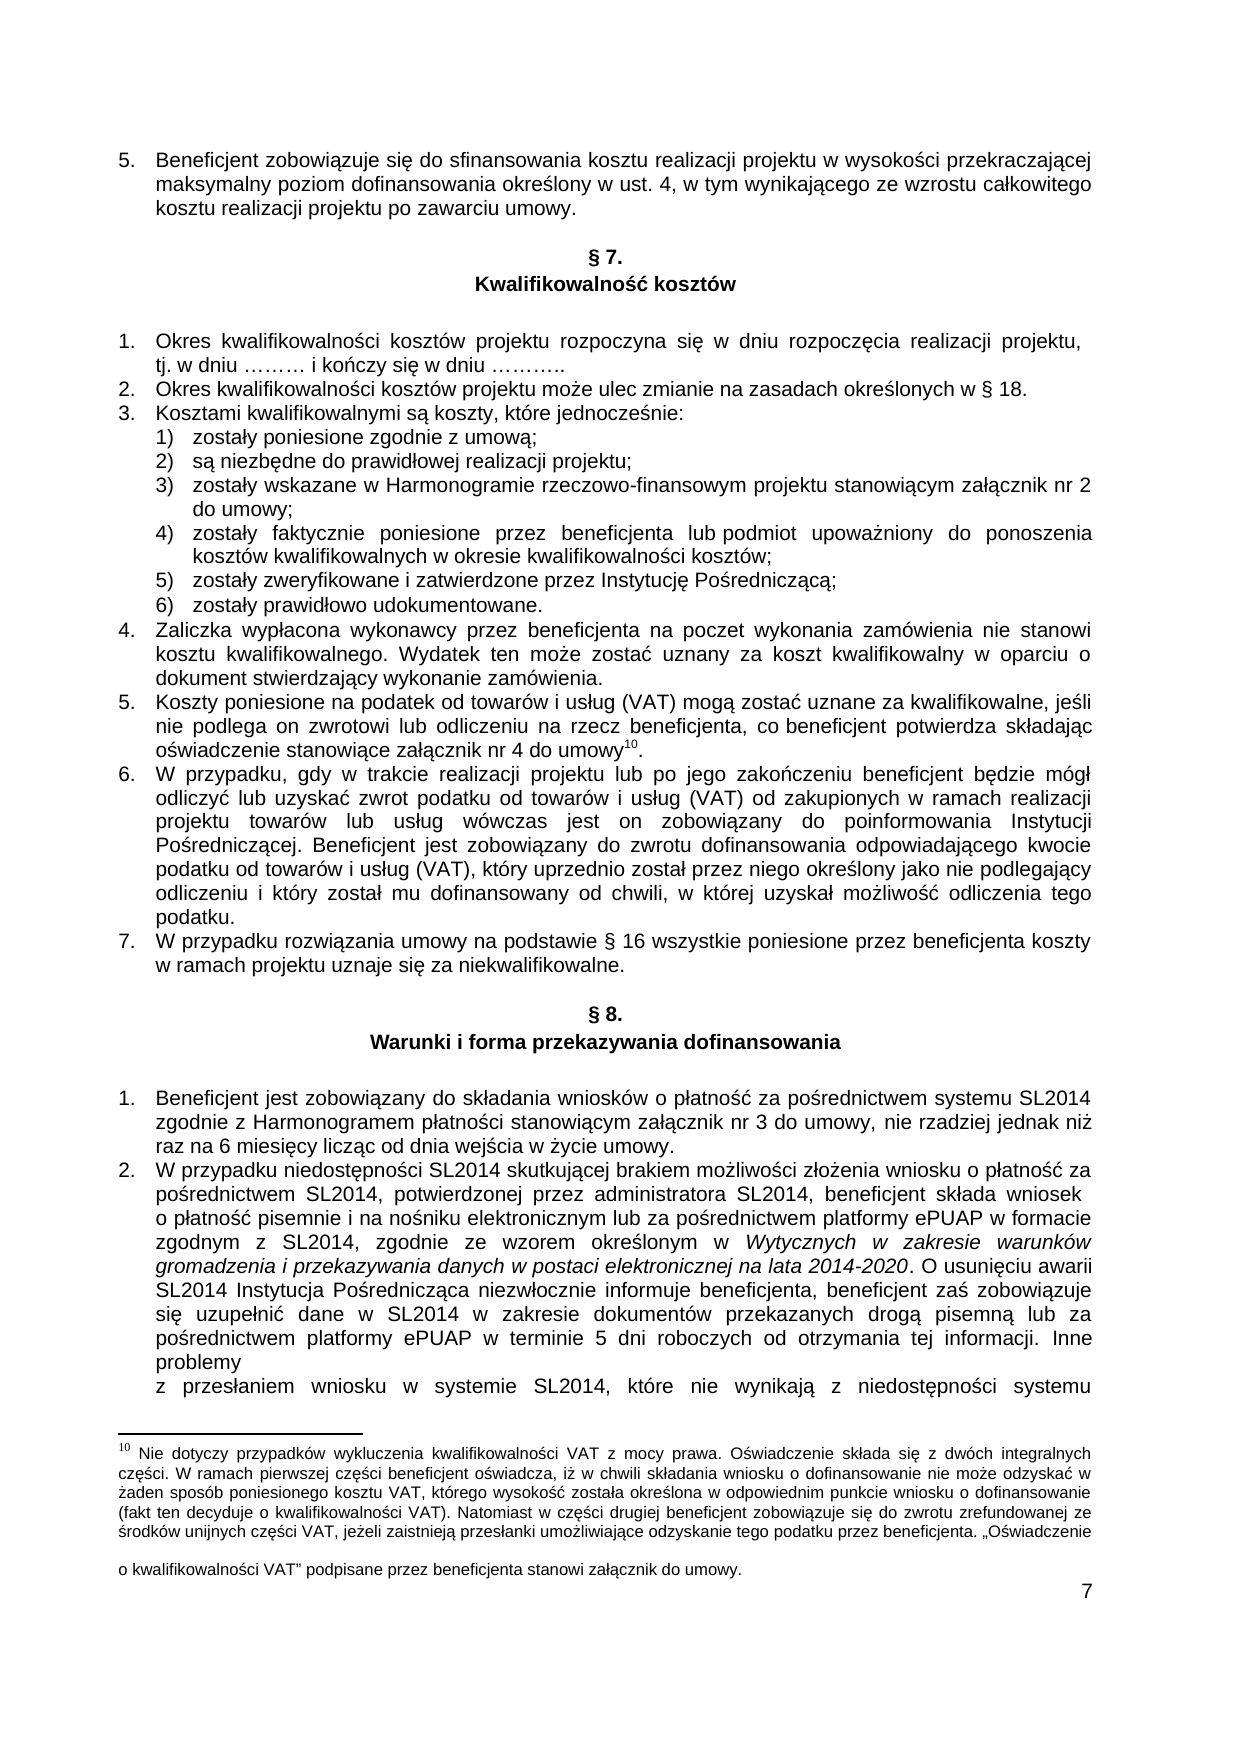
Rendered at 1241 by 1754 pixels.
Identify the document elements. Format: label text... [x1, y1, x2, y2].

list Okres kwalifikowalności kosztów projektu może ulec zmianie na zasadach określonych w § 18. [118, 377, 1093, 401]
list zostały faktycznie poniesione przez beneficjenta lub podmiot upoważniony do ponoszenia kosztów kwalifikowalnych w okresie kwalifikowalności kosztów; [155, 520, 1093, 568]
list Beneficjent zobowiązuje się do sfinansowania kosztu realizacji projektu w wysokości przekraczającej maksymalny poziom dofinansowania określony w ust. 4, w tym wynikającego ze wzrostu całkowitego kosztu realizacji projektu po zawarciu umowy. [118, 148, 1093, 219]
list Koszty poniesione na podatek od towarów i usług (VAT) mogą zostać uznane za kwalifikowalne, jeśli nie podlega on zwrotowi lub odliczeniu na rzecz beneficjenta, co beneficjent potwierdza składając oświadczenie stanowiące załącznik nr 4 do umowy. [118, 689, 1093, 761]
list są niezbędne do prawidłowej realizacji projektu; [155, 448, 1093, 472]
list zostały zweryfikowane i zatwierdzone przez Instytucję Pośredniczącą; [155, 568, 1093, 592]
list W przypadku rozwiązania umowy na podstawie § 16 wszystkie poniesione przez beneficjenta koszty w ramach projektu uznaje się za niekwalifikowalne. [118, 929, 1093, 977]
list Okres kwalifikowalności kosztów projektu rozpoczyna się w dniu rozpoczęcia realizacji projektu, tj. w dniu ……… i kończy się w dniu ……….. [118, 329, 1093, 377]
subtitle § 7. Kwalifikowalność kosztów [118, 244, 1093, 296]
subtitle § 8. Warunki i forma przekazywania dofinansowania [118, 1002, 1093, 1053]
list zostały poniesione zgodnie z umową; [155, 424, 1093, 448]
list zostały prawidłowo udokumentowane. [155, 592, 1093, 618]
list Kosztami kwalifikowalnymi są koszty, które jednocześnie: [118, 401, 1093, 424]
list W przypadku, gdy w trakcie realizacji projektu lub po jego zakończeniu beneficjent będzie mógł odliczyć lub uzyskać zwrot podatku od towarów i usług (VAT) od zakupionych w ramach realizacji projektu towarów lub usług wówczas jest on zobowiązany do poinformowania Instytucji Pośredniczącej. Beneficjent jest zobowiązany do zwrotu dofinansowania odpowiadającego kwocie podatku od towarów i usług (VAT), który uprzednio został przez niego określony jako nie podlegający odliczeniu i który został mu dofinansowany od chwili, w której uzyskał możliwość odliczenia tego podatku. [118, 761, 1093, 929]
list Zaliczka wypłacona wykonawcy przez beneficjenta na poczet wykonania zamówienia nie stanowi kosztu kwalifikowalnego. Wydatek ten może zostać uznany za koszt kwalifikowalny w oparciu o dokument stwierdzający wykonanie zamówienia. [118, 618, 1093, 689]
list Beneficjent jest zobowiązany do składania wniosków o płatność za pośrednictwem systemu SL2014 zgodnie z Harmonogramem płatności stanowiącym załącznik nr 3 do umowy, nie rzadziej jednak niż raz na 6 miesięcy licząc od dnia wejścia w życie umowy. [118, 1086, 1093, 1158]
list zostały wskazane w Harmonogramie rzeczowo-finansowym projektu stanowiącym załącznik nr 2 do umowy; [155, 472, 1093, 520]
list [118, 1158, 1093, 1398]
